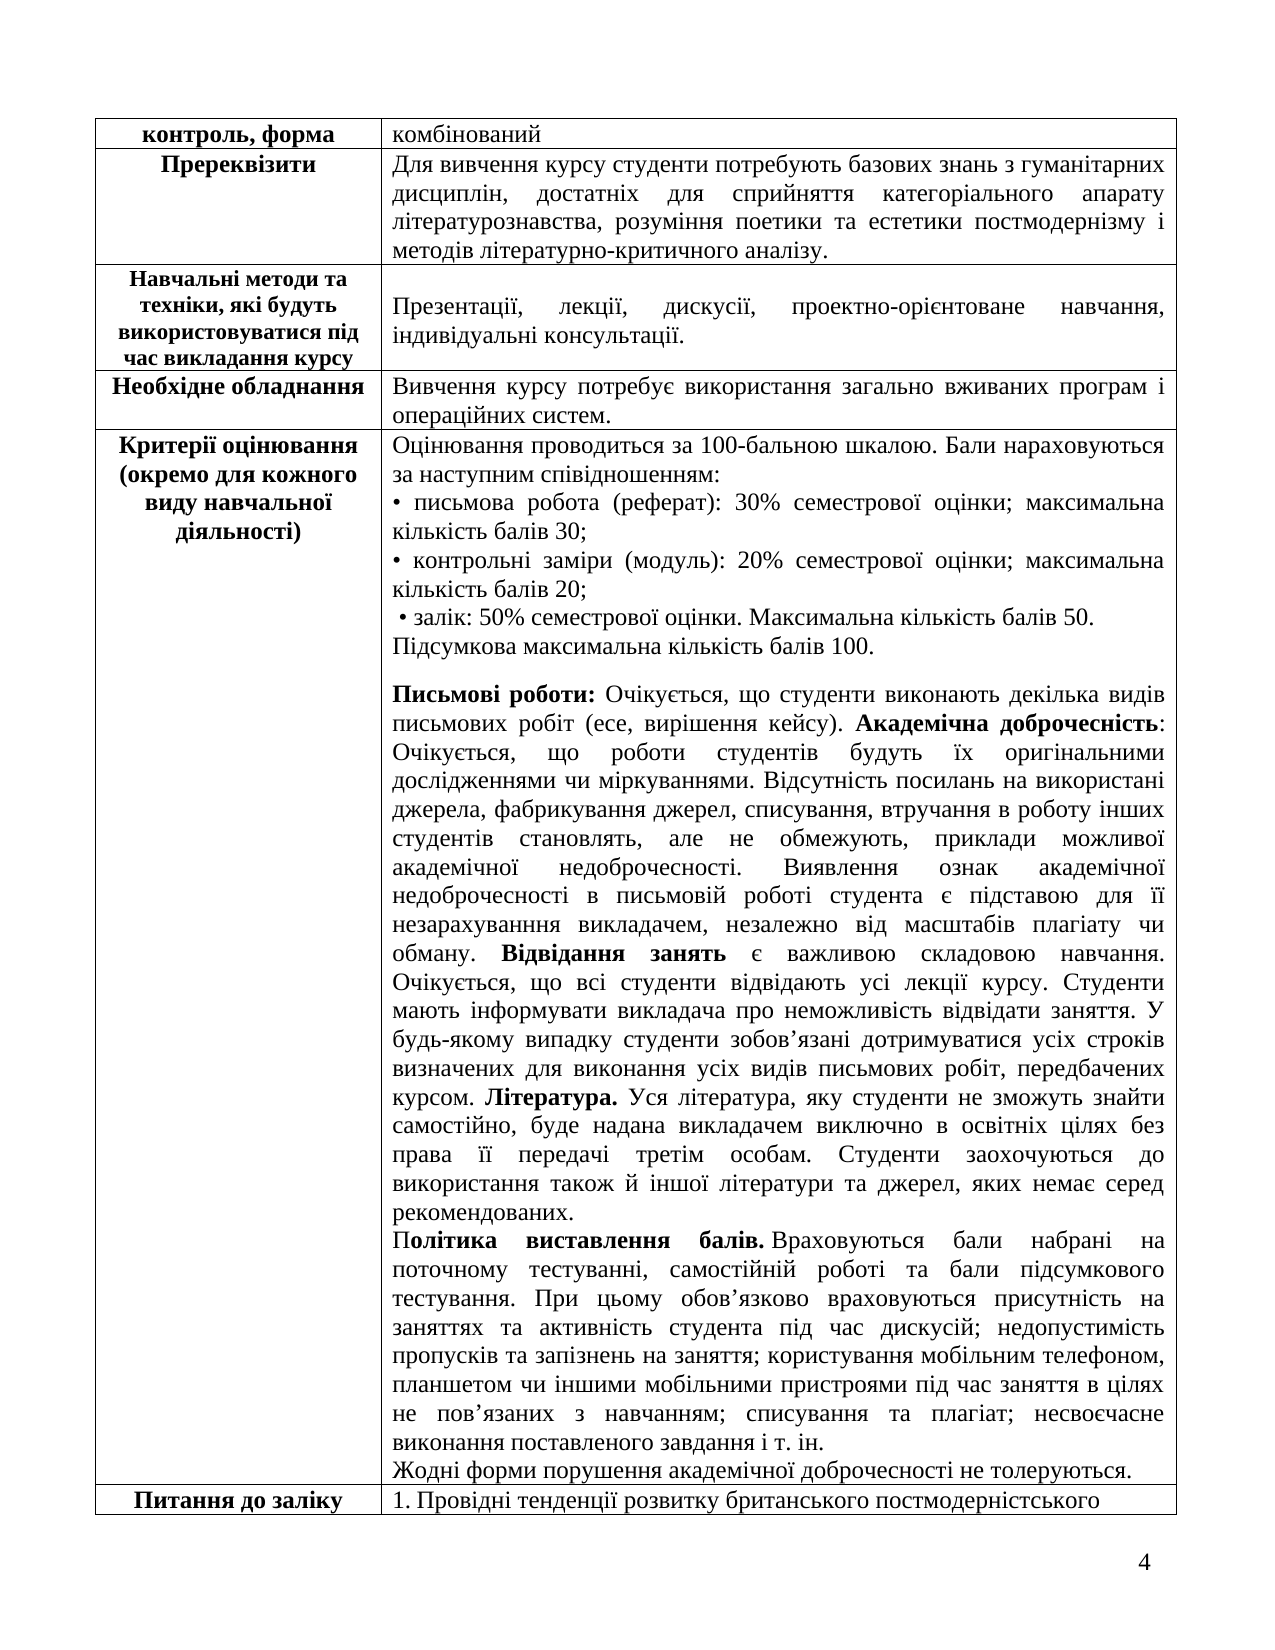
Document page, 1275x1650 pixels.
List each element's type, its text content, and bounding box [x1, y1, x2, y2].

table_cell Вивчення курсу потребує використання загально вживаних програм і операційних систем. [382, 371, 1176, 429]
table_cell Для вивчення курсу студенти потребують базових знань з гуманітарних дисциплін, достатніх для сприйняття категоріального апарату літературознавства, розуміння поетики та естетики постмодернізму і методів літературно-критичного аналізу. [382, 149, 1176, 264]
table_cell Питання до заліку [96, 1485, 381, 1514]
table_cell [382, 119, 1176, 148]
table_cell Пререквізити [96, 149, 381, 264]
table_cell Презентації, лекції, дискусії, проектно-орієнтоване навчання, індивідуальні консультації. [382, 265, 1176, 370]
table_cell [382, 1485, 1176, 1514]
table_cell Необхідне обладнання [96, 371, 381, 429]
table_cell Оцінювання проводиться за 100-бальною шкалою. Бали нараховуються за наступним співідношенням: • письмова робота (реферат): 30% семестрової оцінки; максимальна кількість балів 30; • контрольні заміри (модуль): 20% семестрової оцінки; максимальна кількість балів 20; • залік: 50% семестрової оцінки. Максимальна кількість балів 50. Підсумкова максимальна кількість балів 100. Письмові роботи: Очікується, що студенти виконають декілька видів письмових робіт (есе, вирішення кейсу). Академічна доброчесність: Очікується, що роботи студентів будуть їх оригінальними дослідженнями чи міркуваннями. Відсутність посилань на використані джерела, фабрикування джерел, списування, втручання в роботу інших студентів становлять, але не обмежують, приклади можливої академічної недоброчесності. Виявлення ознак академічної недоброчесності в письмовій роботі студента є підставою для її незарахуванння викладачем, незалежно від масштабів плагіату чи обману. Відвідання занять є важливою складовою навчання. Очікується, що всі студенти відвідають усі лекції курсу. Студенти мають інформувати викладача про неможливість відвідати заняття. У будь-якому випадку студенти зобов’язані дотримуватися усіх строків визначених для виконання усіх видів письмових робіт, передбачених курсом. Література. Уся література, яку студенти не зможуть знайти самостійно, буде надана викладачем виключно в освітніх цілях без права її передачі третім особам. Студенти заохочуються до використання також й іншої літератури та джерел, яких немає серед рекомендованих. Політика виставлення балів. Враховуються бали набрані на поточному тестуванні, самостійній роботі та бали підсумкового тестування. При цьому обов’язково враховуються присутність на заняттях та активність студента під час дискусій; недопустимість пропусків та запізнень на заняття; користування мобільним телефоном, планшетом чи іншими мобільними пристроями під час заняття в цілях не пов’язаних з навчанням; списування та плагіат; несвоєчасне виконання поставленого завдання і т. ін. Жодні форми порушення академічної доброчесності не толеруються. [382, 430, 1176, 1484]
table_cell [96, 119, 381, 148]
table_cell Критерії оцінювання (окремо для кожного виду навчальної діяльності) [96, 430, 381, 1484]
table_cell Навчальні методи та техніки, які будуть використовуватися під час викладання курсу [96, 265, 381, 370]
